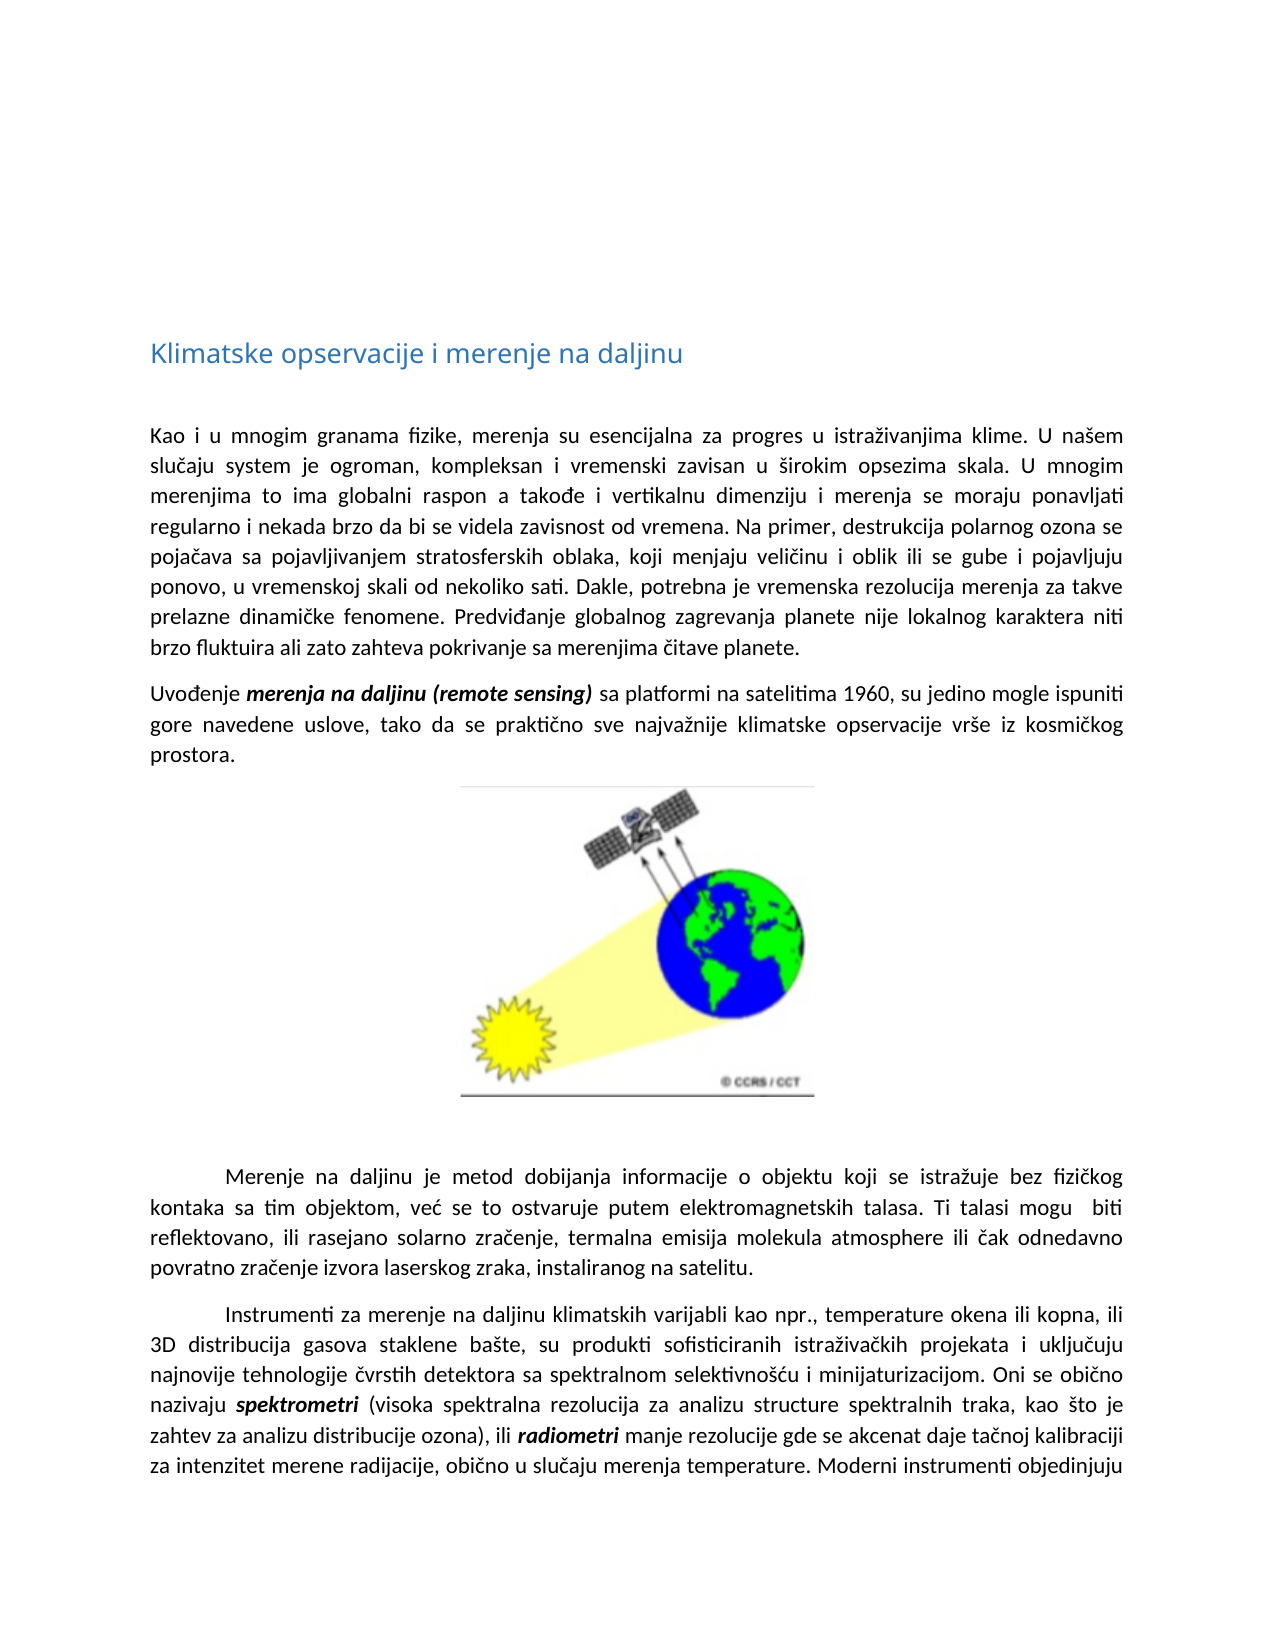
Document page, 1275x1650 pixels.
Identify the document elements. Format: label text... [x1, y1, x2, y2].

subtitle Klimatske opservacije i merenje na daljinu [150, 334, 1125, 371]
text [150, 1300, 1125, 1479]
text Merenje na daljinu je metod dobijanja informacije o objektu koji se istražuje bez fizičkog kontaka sa tim objektom, već se to ostvaruje putem elektromagnetskih talasa. Ti talasi mogu biti reflektovano, ili rasejano solarno zračenje, termalna emisija molekula atmosphere ili čak odnedavno povratno zračenje izvora laserskog zraka, instaliranog na satelitu. [150, 1162, 1125, 1281]
text Uvođenje merenja na daljinu (remote sensing) sa platformi na satelitima 1960, su jedino mogle ispuniti gore navedene uslove, tako da se praktično sve najvažnije klimatske opservacije vrše iz kosmičkog prostora. [150, 679, 1125, 768]
picture [460, 786, 815, 1097]
text Kao i u mnogim granama fizike, merenja su esencijalna za progres u istraživanjima klime. U našem slučaju system je ogroman, kompleksan i vremenski zavisan u širokim opsezima skala. U mnogim merenjima to ima globalni raspon a takođe i vertikalnu dimenziju i merenja se moraju ponavljati regularno i nekada brzo da bi se videla zavisnost od vremena. Na primer, destrukcija polarnog ozona se pojačava sa pojavljivanjem stratosferskih oblaka, koji menjaju veličinu i oblik ili se gube i pojavljuju ponovo, u vremenskoj skali od nekoliko sati. Dakle, potrebna je vremenska rezolucija merenja za takve prelazne dinamičke fenomene. Predviđanje globalnog zagrevanja planete nije lokalnog karaktera niti brzo fluktuira ali zato zahteva pokrivanje sa merenjima čitave planete. [150, 421, 1125, 661]
